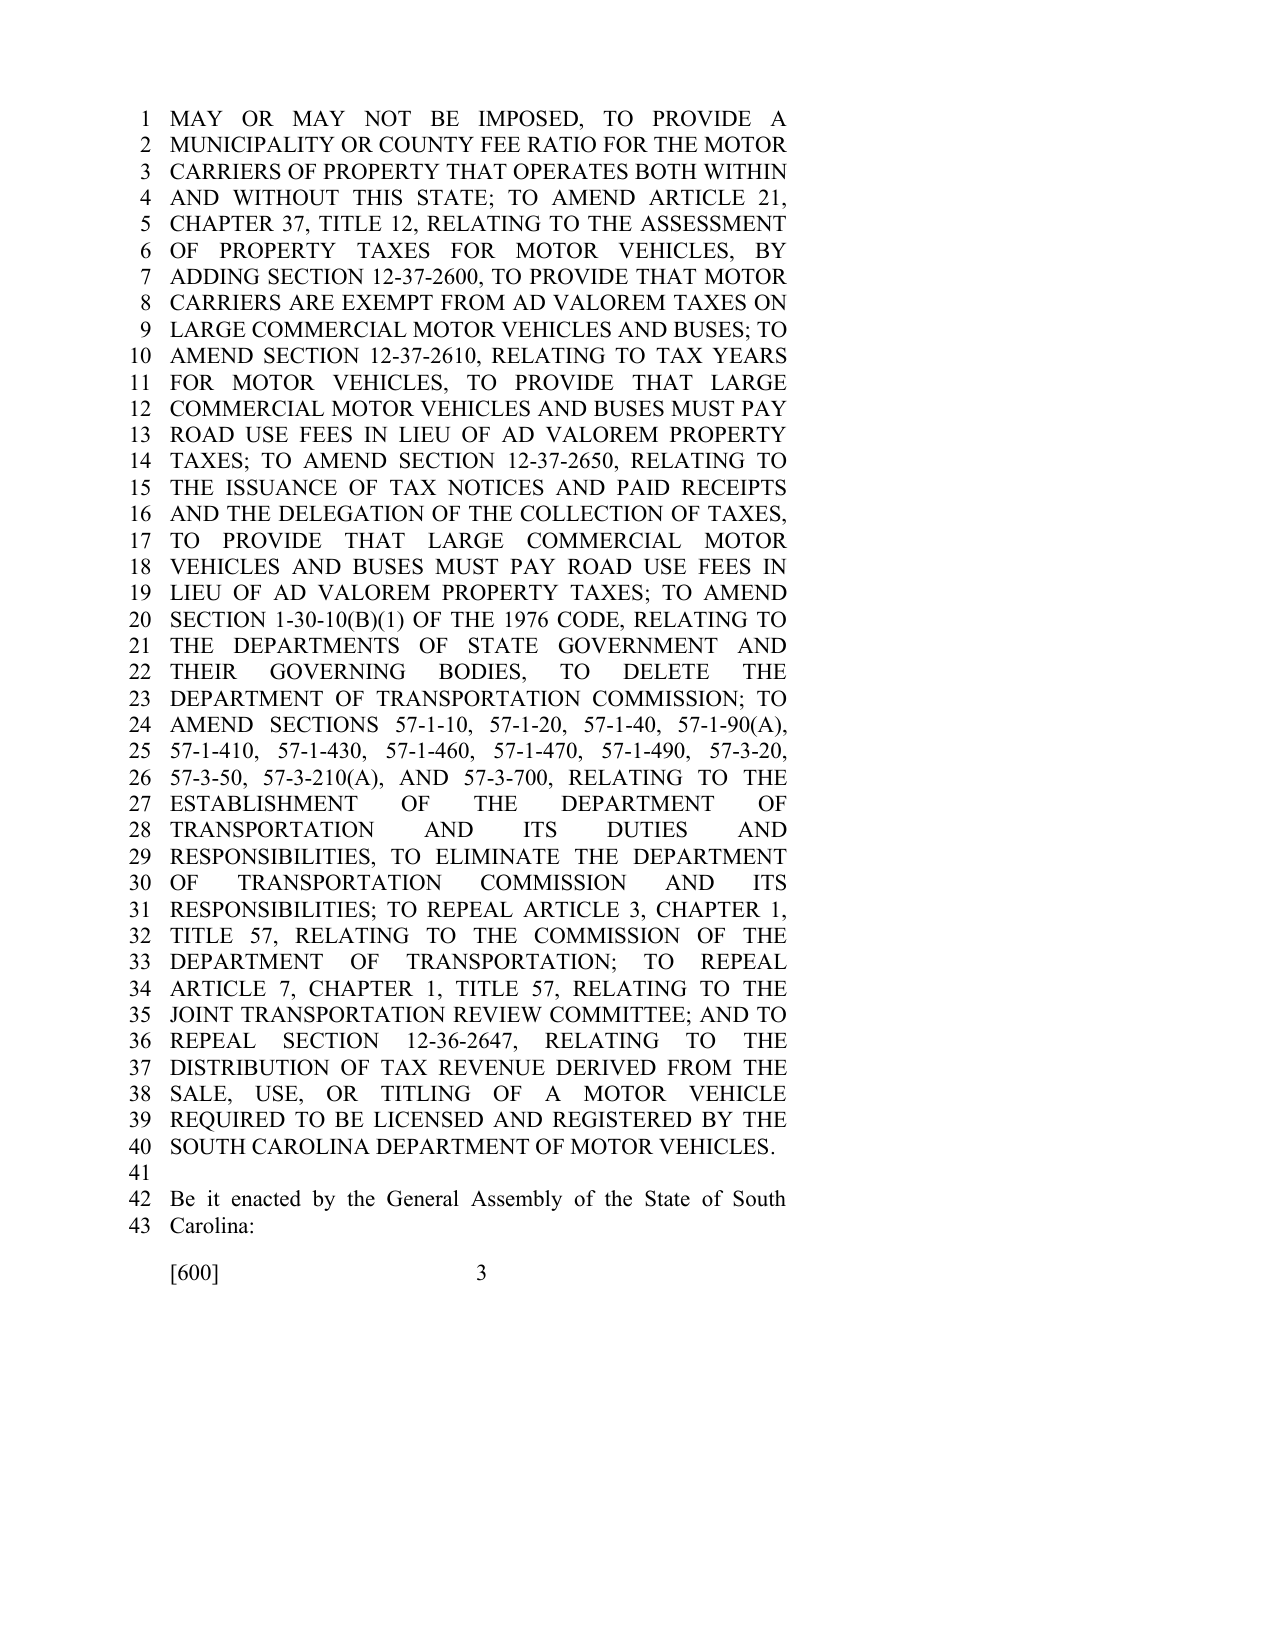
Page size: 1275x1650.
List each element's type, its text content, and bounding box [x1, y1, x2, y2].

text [169, 105, 787, 1159]
text Be it enacted by the General Assembly of the State of South Carolina: [169, 1186, 787, 1238]
